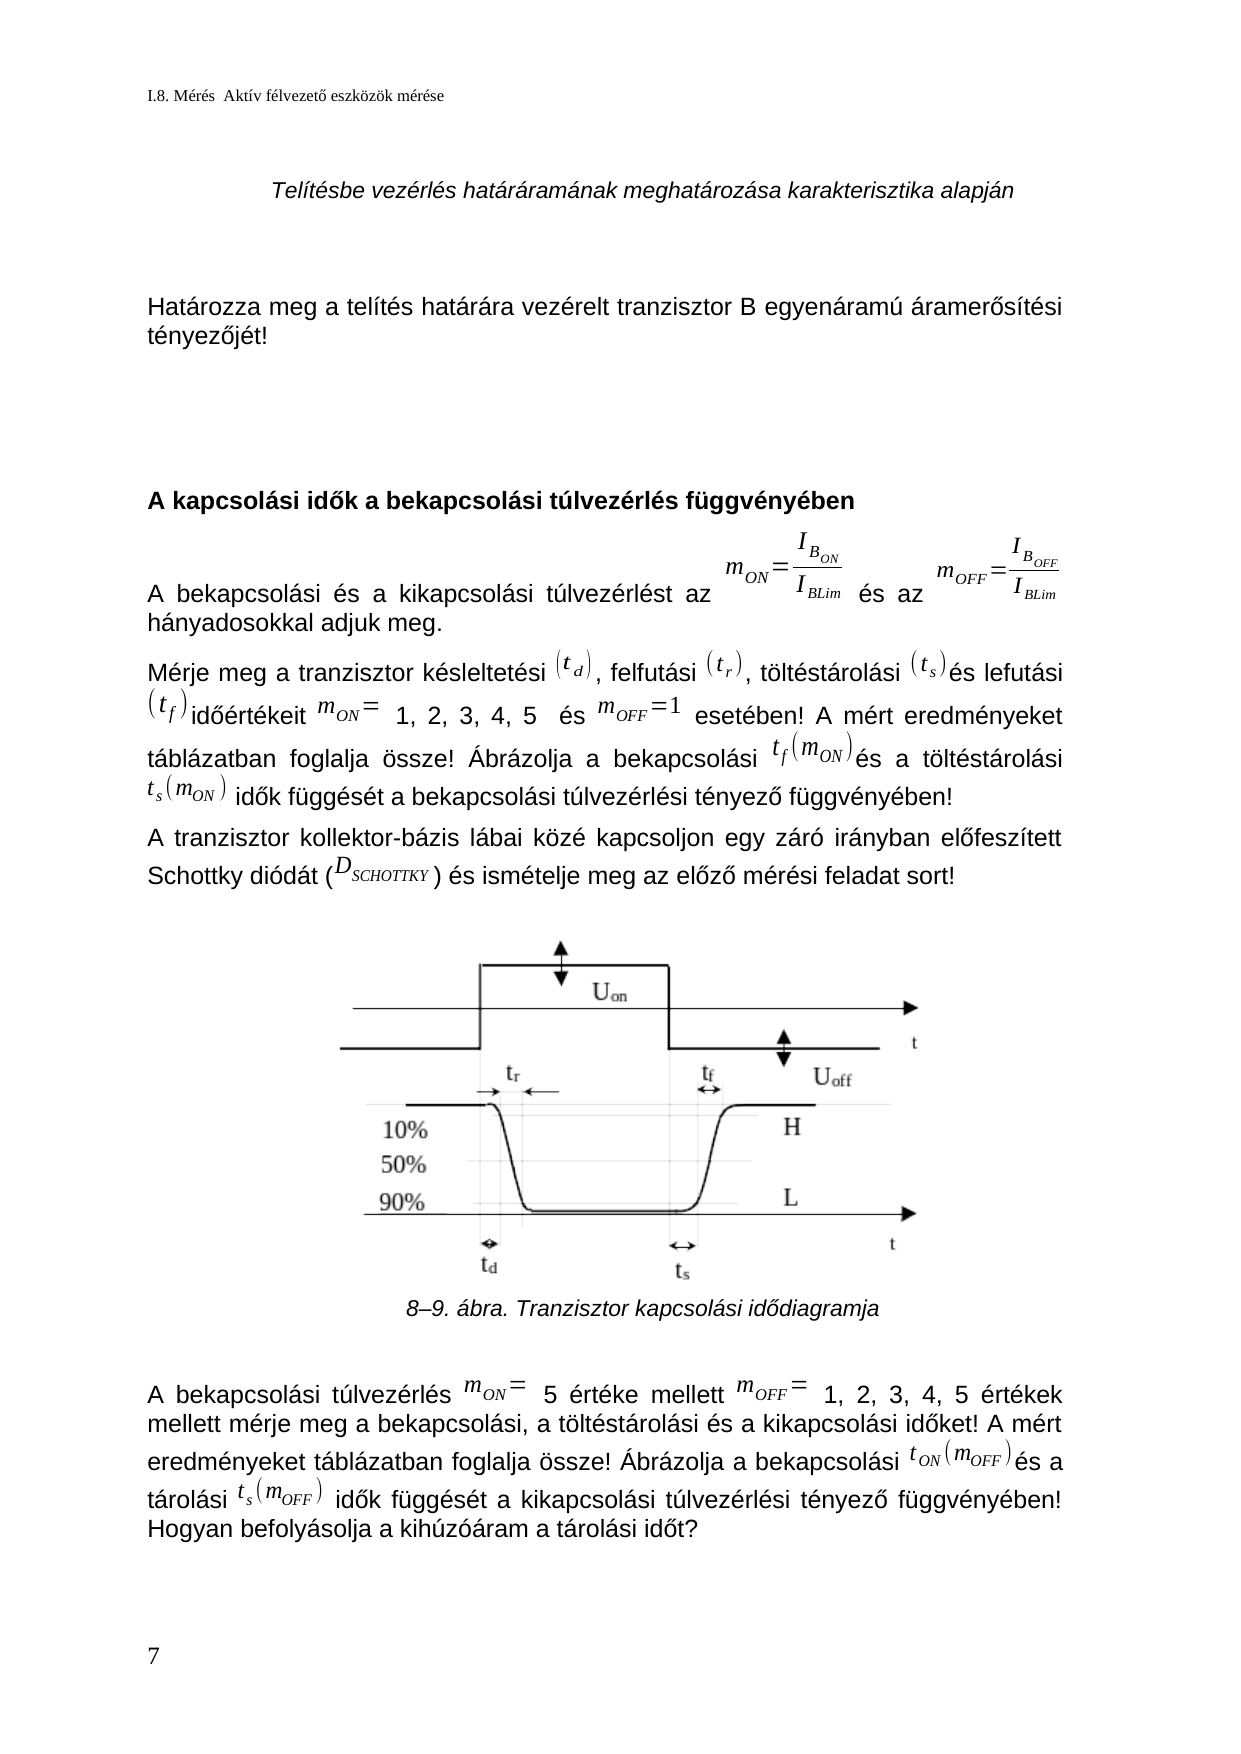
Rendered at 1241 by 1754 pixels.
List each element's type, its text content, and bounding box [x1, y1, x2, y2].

text A bekapcsolási és a kikapcsolási túlvezérlést az és az hányadosokkal adjuk meg. [147, 527, 1063, 636]
text A bekapcsolási túlvezérlés 5 értéke mellett 1, 2, 3, 4, 5 értékek mellett mérje meg a bekapcsolási, a töltéstárolási és a kikapcsolási időket! A mért eredményeket táblázatban foglalja össze! Ábrázolja a bekapcsolási és a tárolási idők függését a kikapcsolási túlvezérlési tényező függvényében! Hogyan befolyásolja a kihúzóáram a tárolási időt? [147, 1371, 1063, 1543]
text 8–9. ábra. Tranzisztor kapcsolási idődiagramja [147, 1295, 1063, 1321]
text Telítésbe vezérlés határáramának meghatározása karakterisztika alapján [147, 177, 1063, 203]
text A kapcsolási idők a bekapcsolási túlvezérlés függvényében [147, 486, 1063, 515]
text Határozza meg a telítés határára vezérelt tranzisztor B egyenáramú áramerősítési tényezőjét! [147, 292, 1063, 350]
text Mérje meg a tranzisztor késleltetési , felfutási , töltéstárolási és lefutási időértékeit 1, 2, 3, 4, 5 és esetében! A mért eredményeket táblázatban foglalja össze! Ábrázolja a bekapcsolási és a töltéstárolási idők függését a bekapcsolási túlvezérlési tényező függvényében! [147, 649, 1063, 811]
text A tranzisztor kollektor-bázis lábai közé kapcsoljon egy záró irányban előfeszített Schottky diódát () és ismételje meg az előző mérési feladat sort! [147, 823, 1063, 890]
